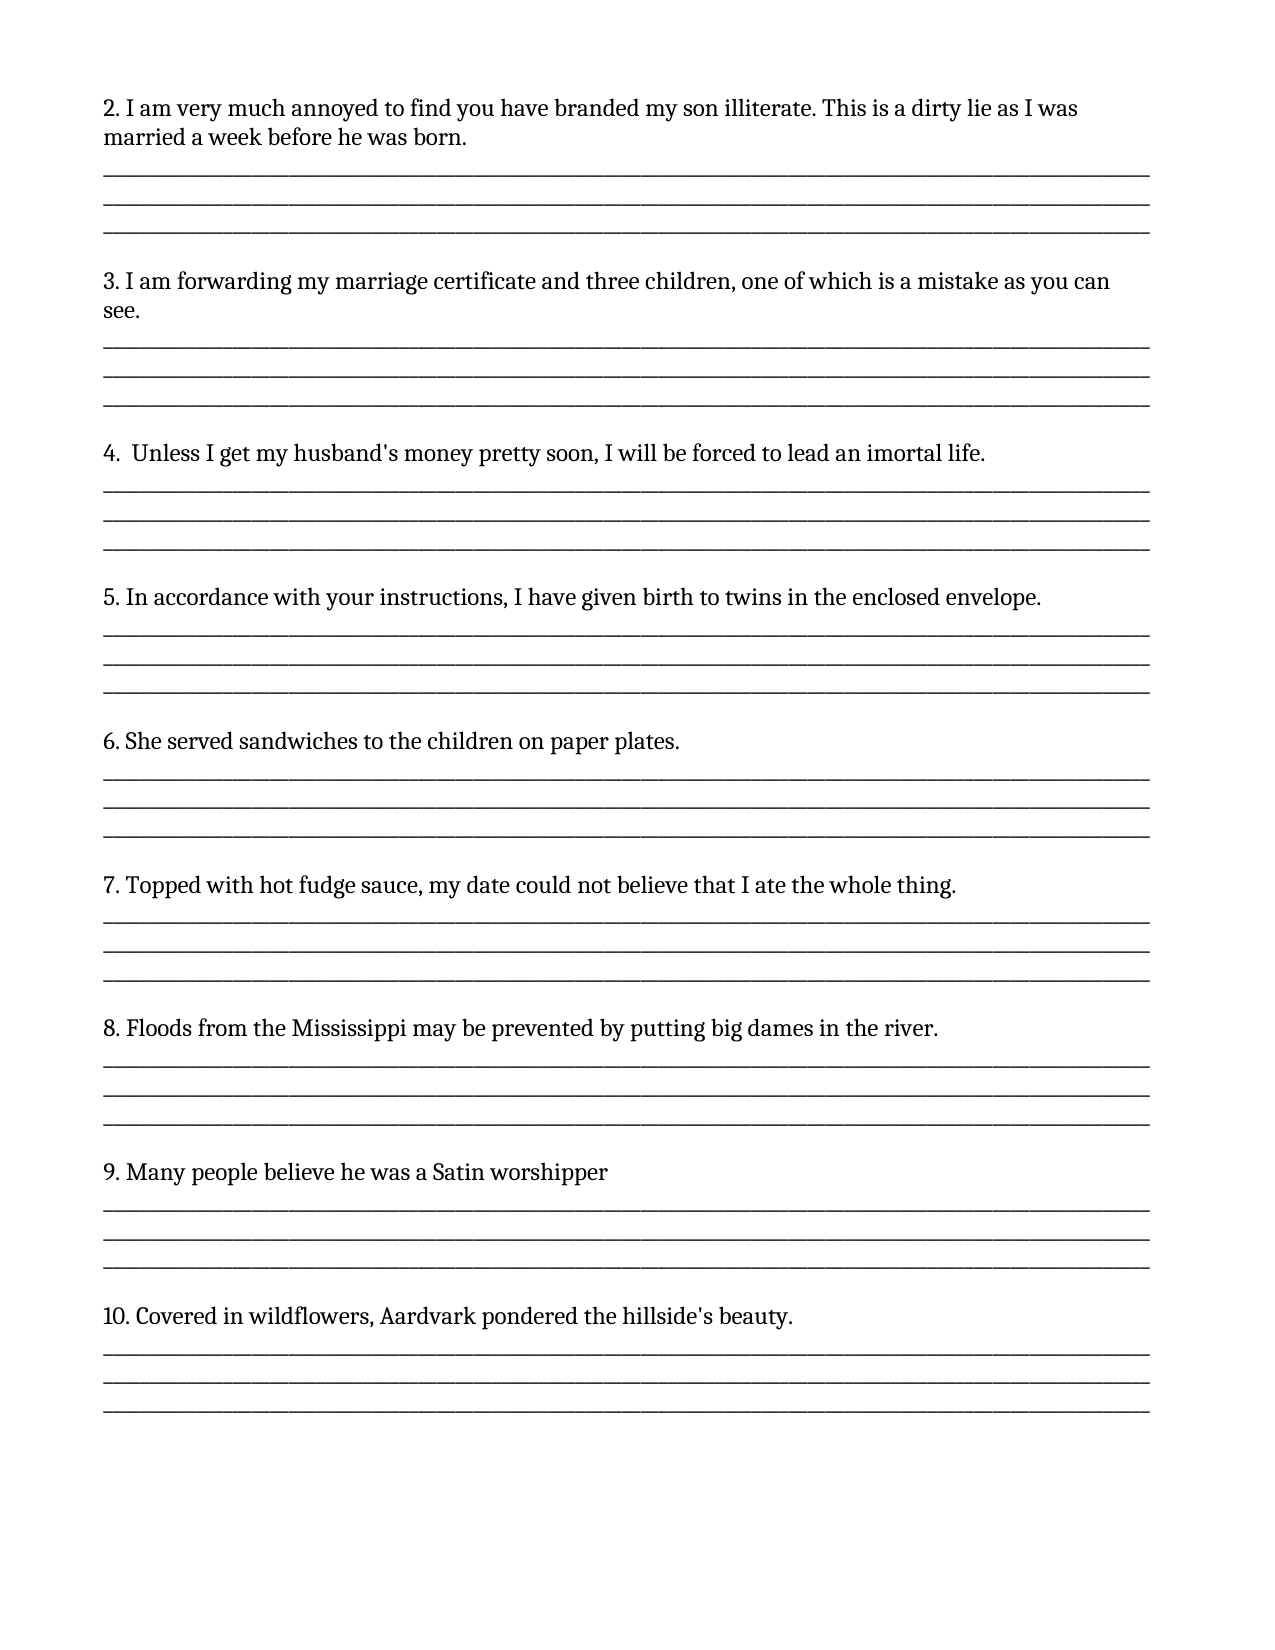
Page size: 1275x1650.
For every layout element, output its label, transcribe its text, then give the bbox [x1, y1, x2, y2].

text 4. Unless I get my husband's money pretty soon, I will be forced to lead an imortal life. [103, 439, 1153, 468]
text 7. Topped with hot fudge sauce, my date could not believe that I ate the whole thing. [103, 871, 1153, 899]
text 8. Floods from the Mississippi may be prevented by putting big dames in the river. [103, 1014, 1153, 1043]
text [103, 152, 1153, 238]
text 9. Many people believe he was a Satin worshipper [103, 1158, 1153, 1187]
text 10. Covered in wildflowers, Aardvark pondered the hillside's beauty. [103, 1302, 1153, 1331]
text 3. I am forwarding my marriage certificate and three children, one of which is a mistake as you can see. [103, 267, 1153, 324]
text 2. I am very much annoyed to find you have branded my son illiterate. This is a dirty lie as I was married a week before he was born. [103, 94, 1153, 152]
text 5. In accordance with your instructions, I have given birth to twins in the enclosed envelope. [103, 583, 1153, 612]
text 6. She served sandwiches to the children on paper plates. [103, 727, 1153, 756]
